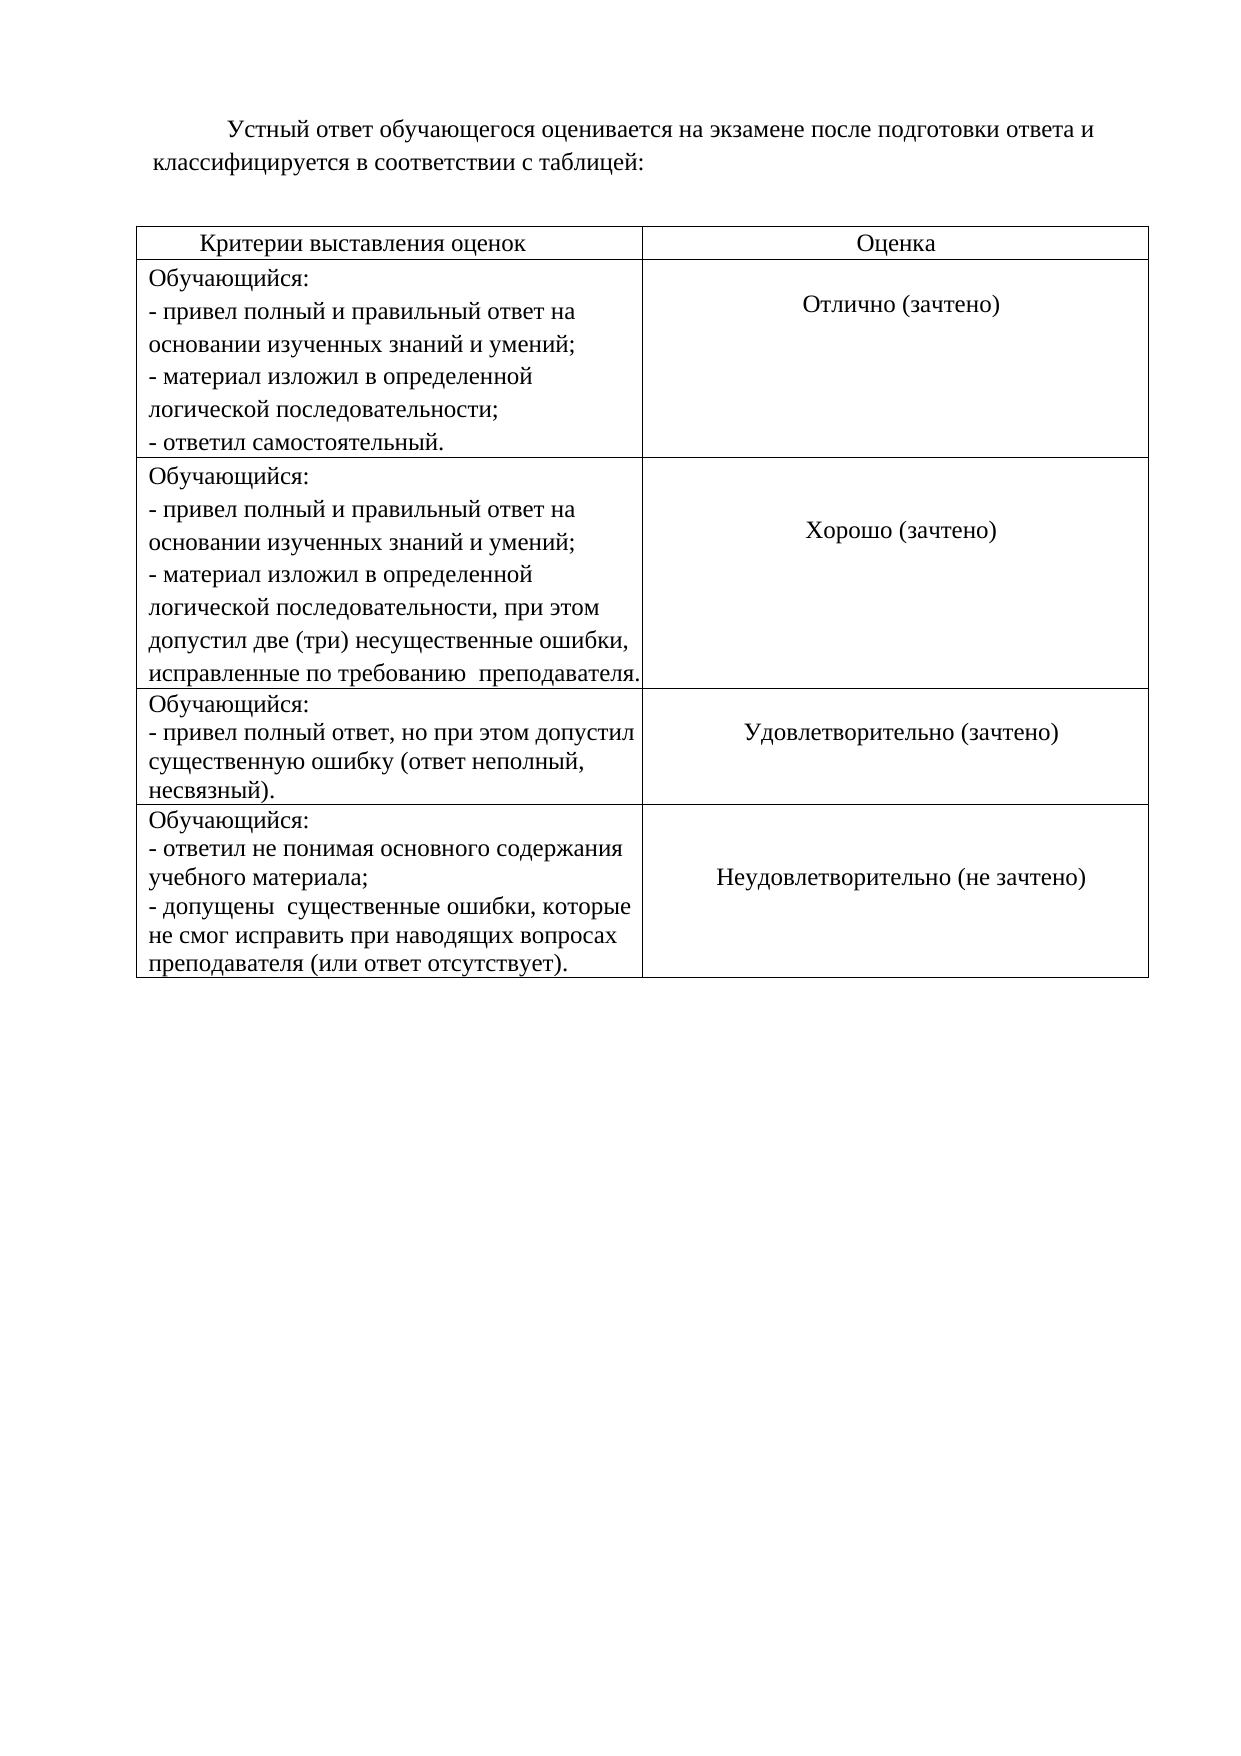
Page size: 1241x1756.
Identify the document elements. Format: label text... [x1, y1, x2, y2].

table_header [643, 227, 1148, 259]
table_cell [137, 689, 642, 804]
subtitle Устный ответ обучающегося оценивается на экзамене после подготовки ответа и классифицируется в соответствии с таблицей: [153, 110, 1180, 177]
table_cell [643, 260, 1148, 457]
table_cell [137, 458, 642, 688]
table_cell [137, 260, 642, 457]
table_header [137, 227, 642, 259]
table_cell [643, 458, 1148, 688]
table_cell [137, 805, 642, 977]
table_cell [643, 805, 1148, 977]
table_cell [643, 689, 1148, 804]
